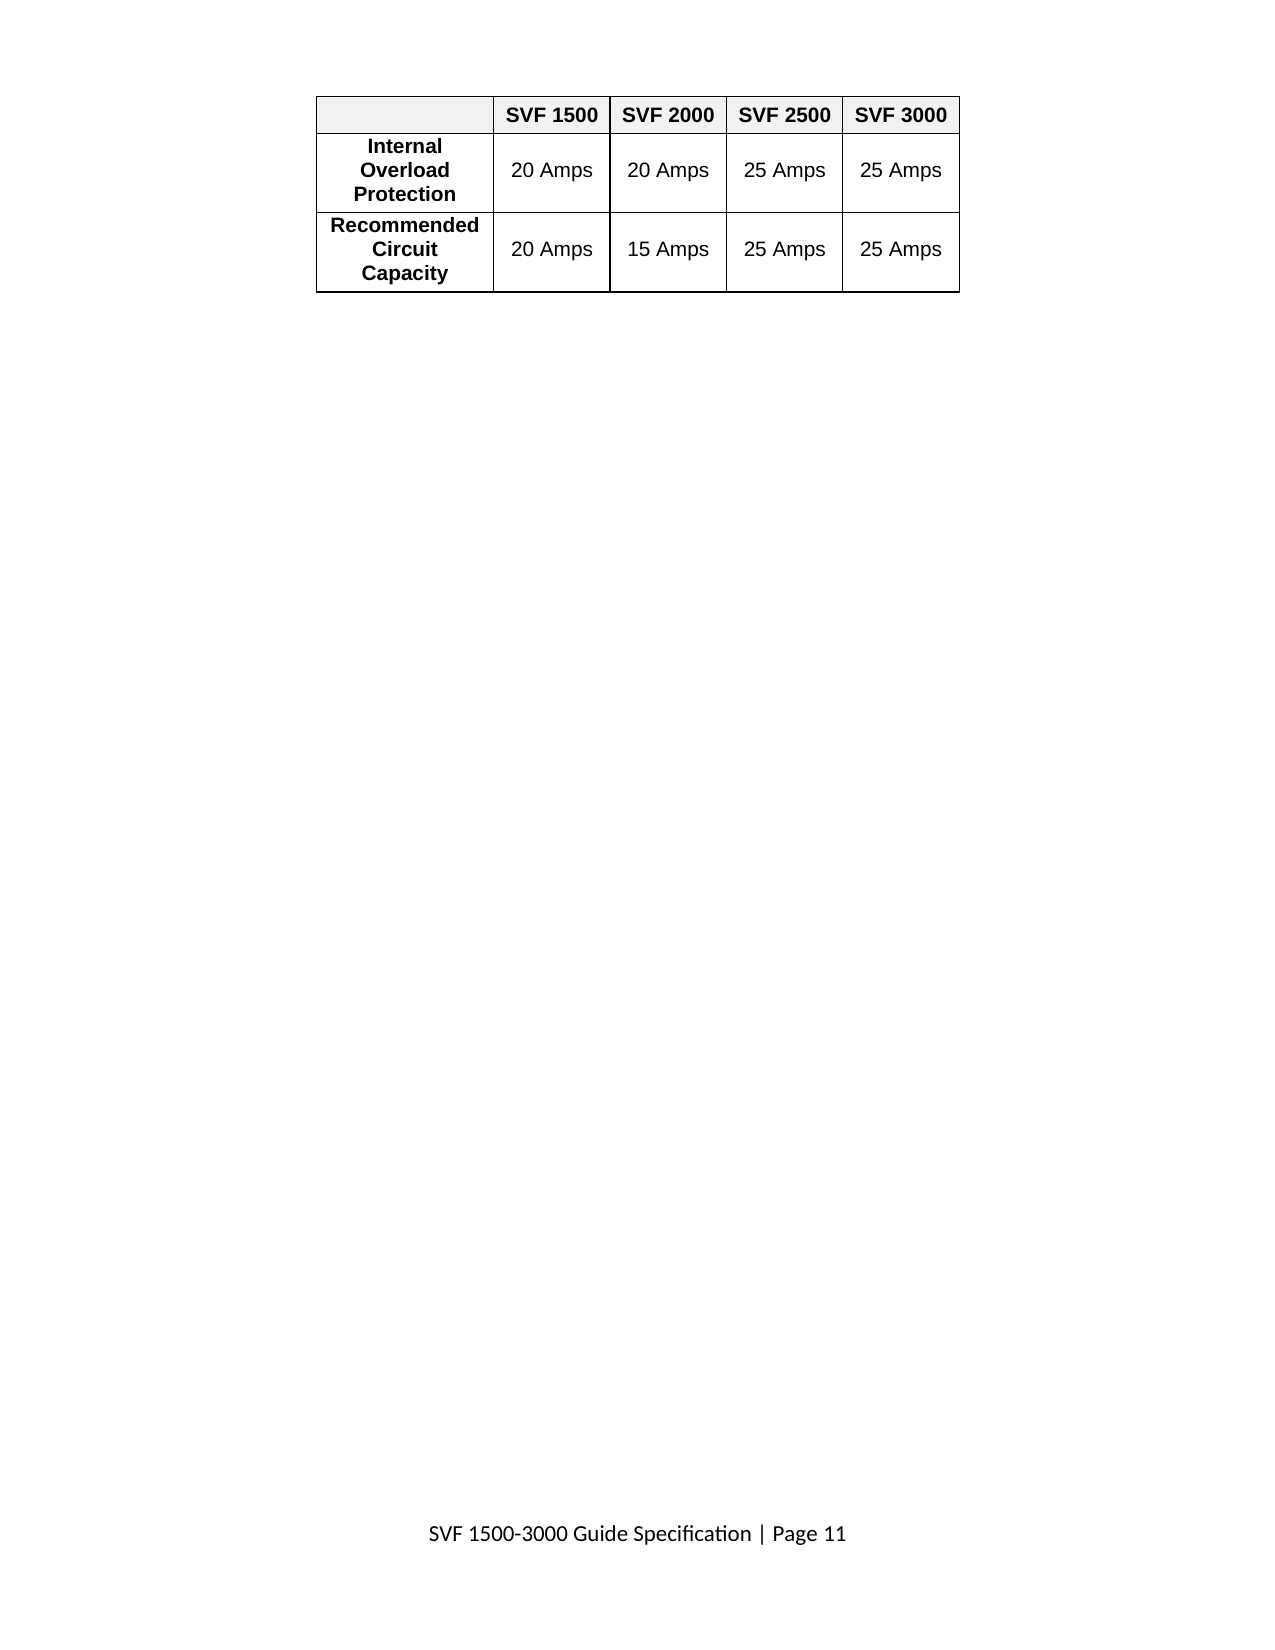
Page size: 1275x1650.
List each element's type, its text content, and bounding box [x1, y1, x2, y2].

table_header SVF 2000 [611, 97, 726, 133]
table_header SVF 2500 [727, 97, 842, 133]
table_cell 25 Amps [727, 213, 842, 291]
table_header SVF 3000 [843, 97, 959, 133]
table_cell Recommended Circuit Capacity [317, 213, 493, 291]
table_cell 25 Amps [843, 134, 959, 212]
table_header SVF 1500 [494, 97, 609, 133]
table_cell 20 Amps [494, 213, 609, 291]
table_cell 25 Amps [843, 213, 959, 291]
table_cell 25 Amps [727, 134, 842, 212]
table_cell 15 Amps [611, 213, 726, 291]
table_cell Internal Overload Protection [317, 134, 493, 212]
table_header [317, 97, 493, 133]
table_cell 20 Amps [494, 134, 609, 212]
table_cell 20 Amps [611, 134, 726, 212]
